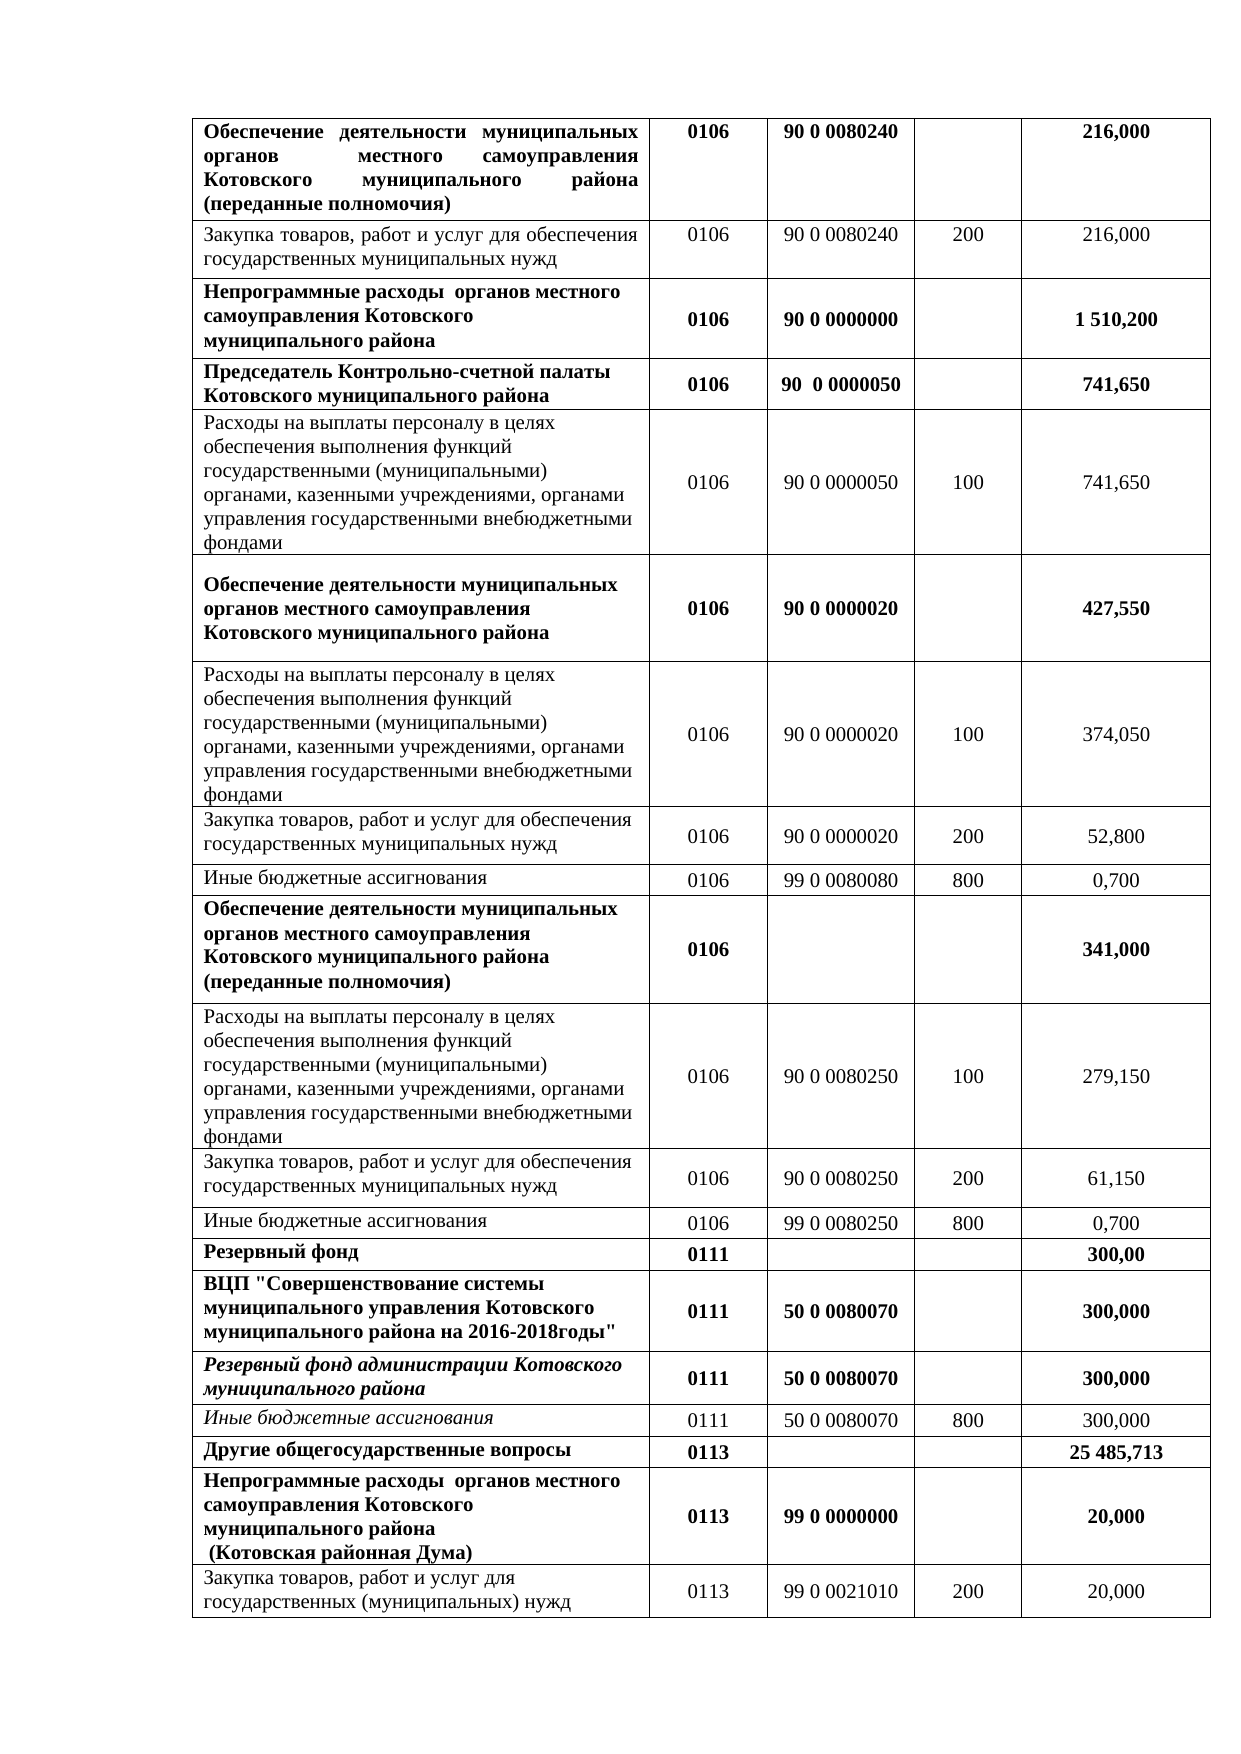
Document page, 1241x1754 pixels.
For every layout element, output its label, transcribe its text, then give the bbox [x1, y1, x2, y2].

table_cell 200 [915, 1149, 1021, 1207]
table_cell 0111 [650, 1271, 767, 1351]
table_cell 300,000 [1022, 1352, 1210, 1404]
table_cell 90 0 0080250 [768, 1004, 914, 1148]
table_cell 52,800 [1022, 807, 1210, 864]
table_cell Резервный фонд [193, 1239, 649, 1269]
table_cell 0113 [650, 1468, 767, 1564]
table_cell 50 0 0080070 [768, 1405, 914, 1436]
table_cell 216,000 [1022, 221, 1210, 278]
table_cell 0106 [650, 279, 767, 358]
table_cell Непрограммные расходы органов местного самоуправления Котовского муниципального района (Котовская районная Дума) [193, 1468, 649, 1564]
table_cell 741,650 [1022, 359, 1210, 409]
table_cell Другие общегосударственные вопросы [193, 1437, 649, 1467]
table_cell 90 0 0080250 [768, 1149, 914, 1207]
table_cell Обеспечение деятельности муниципальных органов местного самоуправления Котовского муниципального района [193, 555, 649, 661]
table_cell [915, 119, 1021, 220]
table_cell 800 [915, 1405, 1021, 1436]
table_cell 90 0 0000050 [768, 359, 914, 409]
table_cell 0106 [650, 662, 767, 806]
table_cell 0,700 [1022, 1208, 1210, 1238]
table_cell 50 0 0080070 [768, 1271, 914, 1351]
table_cell [915, 555, 1021, 661]
table_cell [915, 359, 1021, 409]
table_cell 0111 [650, 1352, 767, 1404]
table_cell 90 0 0000020 [768, 555, 914, 661]
table_cell Закупка товаров, работ и услуг для обеспечения государственных муниципальных нужд [193, 807, 649, 864]
table_cell 0,700 [1022, 865, 1210, 895]
table_cell 800 [915, 1208, 1021, 1238]
table_cell Закупка товаров, работ и услуг для государственных (муниципальных) нужд [193, 1565, 649, 1617]
table_cell 427,550 [1022, 555, 1210, 661]
table_cell [915, 1468, 1021, 1564]
table_cell 100 [915, 1004, 1021, 1148]
table_cell [915, 896, 1021, 1003]
table_cell 50 0 0080070 [768, 1352, 914, 1404]
table_cell [915, 1437, 1021, 1467]
table_cell 20,000 [1022, 1468, 1210, 1564]
table_cell [768, 1239, 914, 1269]
table_cell [915, 1271, 1021, 1351]
table_cell 741,650 [1022, 410, 1210, 554]
table_cell 100 [915, 410, 1021, 554]
table_cell 99 0 0080080 [768, 865, 914, 895]
table_cell 90 0 0080240 [768, 119, 914, 220]
table_cell [915, 1239, 1021, 1269]
table_cell ВЦП "Совершенствование системы муниципального управления Котовского муниципального района на 2016-2018годы" [193, 1271, 649, 1351]
table_cell 0106 [650, 865, 767, 895]
table_cell 25 485,713 [1022, 1437, 1210, 1467]
table_cell Обеспечение деятельности муниципальных органов местного самоуправления Котовского муниципального района (переданные полномочия) [193, 119, 649, 220]
table_cell 0111 [650, 1405, 767, 1436]
table_cell 0111 [650, 1239, 767, 1269]
table_cell 800 [915, 865, 1021, 895]
table_cell 300,000 [1022, 1271, 1210, 1351]
table_cell Закупка товаров, работ и услуг для обеспечения государственных муниципальных нужд [193, 1149, 649, 1207]
table_cell Непрограммные расходы органов местного самоуправления Котовского муниципального района [193, 279, 649, 358]
table_cell 0106 [650, 807, 767, 864]
table_cell 0106 [650, 410, 767, 554]
table_cell [768, 896, 914, 1003]
table_cell Резервный фонд администрации Котовского муниципального района [193, 1352, 649, 1404]
table_cell 0106 [650, 1004, 767, 1148]
table_cell 216,000 [1022, 119, 1210, 220]
table_cell 300,00 [1022, 1239, 1210, 1269]
table_cell [915, 1352, 1021, 1404]
table_cell 20,000 [1022, 1565, 1210, 1617]
table_cell 100 [915, 662, 1021, 806]
table_cell [915, 279, 1021, 358]
table_cell 90 0 0000000 [768, 279, 914, 358]
table_cell 61,150 [1022, 1149, 1210, 1207]
table_cell Обеспечение деятельности муниципальных органов местного самоуправления Котовского муниципального района (переданные полномочия) [193, 896, 649, 1003]
table_cell 90 0 0080240 [768, 221, 914, 278]
table_cell 1 510,200 [1022, 279, 1210, 358]
table_cell 200 [915, 807, 1021, 864]
table_cell 341,000 [1022, 896, 1210, 1003]
table_cell 99 0 0021010 [768, 1565, 914, 1617]
table_cell [768, 1437, 914, 1467]
table_cell Иные бюджетные ассигнования [193, 1208, 649, 1238]
table_cell 99 0 0000000 [768, 1468, 914, 1564]
table_cell 0106 [650, 555, 767, 661]
table_cell 90 0 0000020 [768, 662, 914, 806]
table_cell 279,150 [1022, 1004, 1210, 1148]
table_cell 0106 [650, 1208, 767, 1238]
table_cell 200 [915, 221, 1021, 278]
table_cell 0106 [650, 896, 767, 1003]
table_cell 99 0 0080250 [768, 1208, 914, 1238]
table_cell 0106 [650, 221, 767, 278]
table_cell 0106 [650, 119, 767, 220]
table_cell 300,000 [1022, 1405, 1210, 1436]
table_cell 90 0 0000050 [768, 410, 914, 554]
table_cell Иные бюджетные ассигнования [193, 865, 649, 895]
table_cell 0106 [650, 1149, 767, 1207]
table_cell Председатель Контрольно-счетной палаты Котовского муниципального района [193, 359, 649, 409]
table_cell 0113 [650, 1565, 767, 1617]
table_cell 0106 [650, 359, 767, 409]
table_cell 90 0 0000020 [768, 807, 914, 864]
table_cell Закупка товаров, работ и услуг для обеспечения государственных муниципальных нужд [193, 221, 649, 278]
table_cell 0113 [650, 1437, 767, 1467]
table_cell 374,050 [1022, 662, 1210, 806]
table_cell 200 [915, 1565, 1021, 1617]
table_cell Иные бюджетные ассигнования [193, 1405, 649, 1436]
